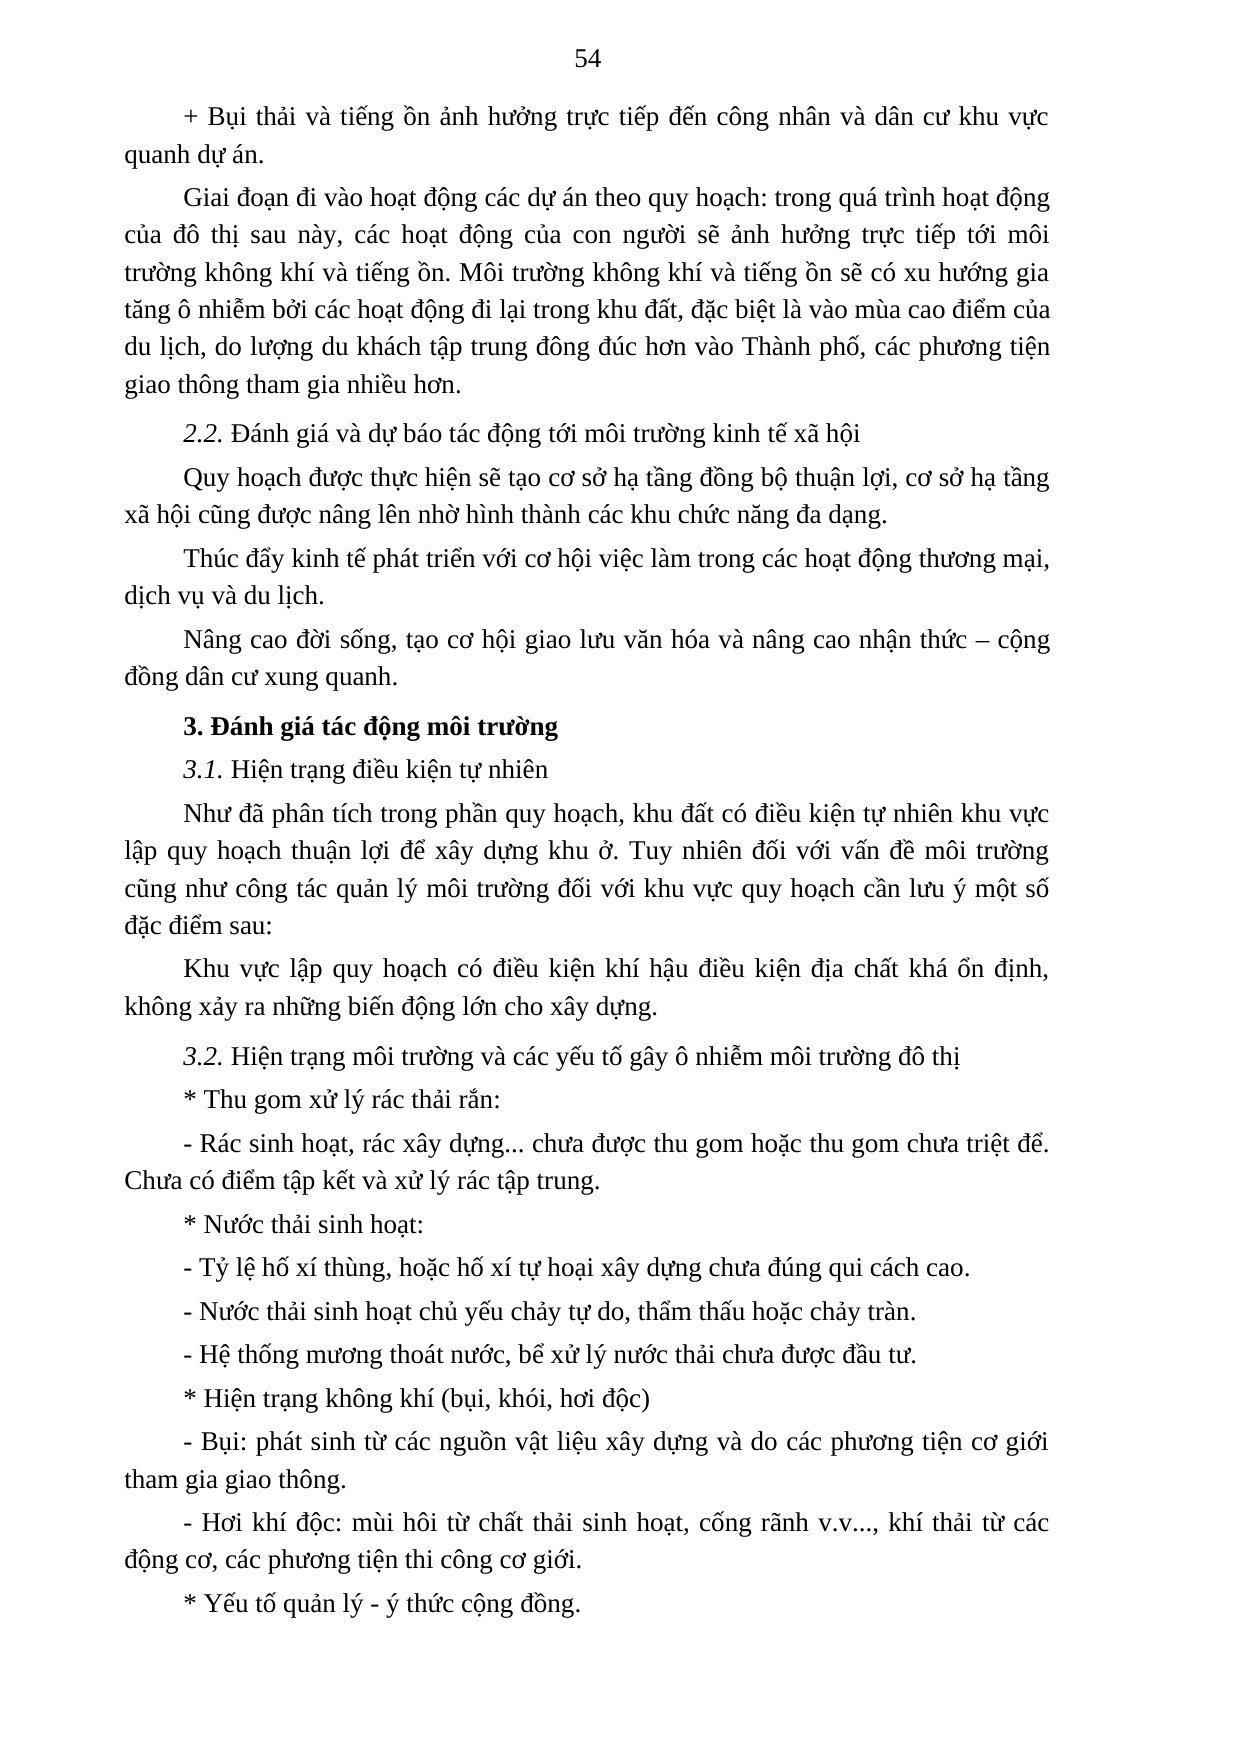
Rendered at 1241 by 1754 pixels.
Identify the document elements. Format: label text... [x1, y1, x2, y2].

text Khu vực lập quy hoạch có điều kiện khí hậu điều kiện địa chất khá ổn định, không xảy ra những biến động lớn cho xây dựng. [124, 953, 1051, 1021]
text * Nước thải sinh hoạt: [124, 1208, 1051, 1239]
text + Bụi thải và tiếng ồn ảnh hưởng trực tiếp đến công nhân và dân cư khu vực quanh dự án. [124, 100, 1051, 169]
text Nâng cao đời sống, tạo cơ hội giao lưu văn hóa và nâng cao nhận thức – cộng đồng dân cư xung quanh. [124, 623, 1051, 691]
text Như đã phân tích trong phần quy hoạch, khu đất có điều kiện tự nhiên khu vực lập quy hoạch thuận lợi để xây dựng khu ở. Tuy nhiên đối với vấn đề môi trường cũng như công tác quản lý môi trường đối với khu vực quy hoạch cần lưu ý một số đặc điểm sau: [124, 797, 1051, 940]
text Đánh giá tác động môi trường [124, 710, 1051, 741]
text Đánh giá và dự báo tác động tới môi trường kinh tế xã hội [124, 417, 1051, 449]
text Thúc đẩy kinh tế phát triển với cơ hội việc làm trong các hoạt động thương mại, dịch vụ và du lịch. [124, 542, 1051, 610]
text * Thu gom xử lý rác thải rắn: [124, 1083, 1051, 1114]
text * Hiện trạng không khí (bụi, khói, hơi độc) [124, 1382, 1051, 1413]
text - Tỷ lệ hố xí thùng, hoặc hố xí tự hoại xây dựng chưa đúng qui cách cao. [124, 1251, 1051, 1282]
text * Yếu tố quản lý - ý thức cộng đồng. [124, 1587, 1051, 1618]
text Hiện trạng điều kiện tự nhiên [124, 753, 1051, 785]
text - Hệ thống mương thoát nước, bể xử lý nước thải chưa được đầu tư. [124, 1338, 1051, 1369]
text Quy hoạch được thực hiện sẽ tạo cơ sở hạ tầng đồng bộ thuận lợi, cơ sở hạ tầng xã hội cũng được nâng lên nhờ hình thành các khu chức năng đa dạng. [124, 461, 1051, 529]
text Hiện trạng môi trường và các yếu tố gây ô nhiễm môi trường đô thị [124, 1040, 1051, 1071]
text - Hơi khí độc: mùi hôi từ chất thải sinh hoạt, cống rãnh v.v..., khí thải từ các động cơ, các phương tiện thi công cơ giới. [124, 1506, 1051, 1575]
text Giai đoạn đi vào hoạt động các dự án theo quy hoạch: trong quá trình hoạt động của đô thị sau này, các hoạt động của con người sẽ ảnh hưởng trực tiếp tới môi trường không khí và tiếng ồn. Môi trường không khí và tiếng ồn sẽ có xu hướng gia tăng ô nhiễm bởi các hoạt động đi lại trong khu đất, đặc biệt là vào mùa cao điểm của du lịch, do lượng du khách tập trung đông đúc hơn vào Thành phố, các phương tiện giao thông tham gia nhiều hơn. [124, 181, 1051, 399]
text - Bụi: phát sinh từ các nguồn vật liệu xây dựng và do các phương tiện cơ giới tham gia giao thông. [124, 1425, 1051, 1494]
text - Nước thải sinh hoạt chủ yếu chảy tự do, thẩm thấu hoặc chảy tràn. [124, 1295, 1051, 1326]
text - Rác sinh hoạt, rác xây dựng... chưa được thu gom hoặc thu gom chưa triệt để. Chưa có điểm tập kết và xử lý rác tập trung. [124, 1127, 1051, 1195]
